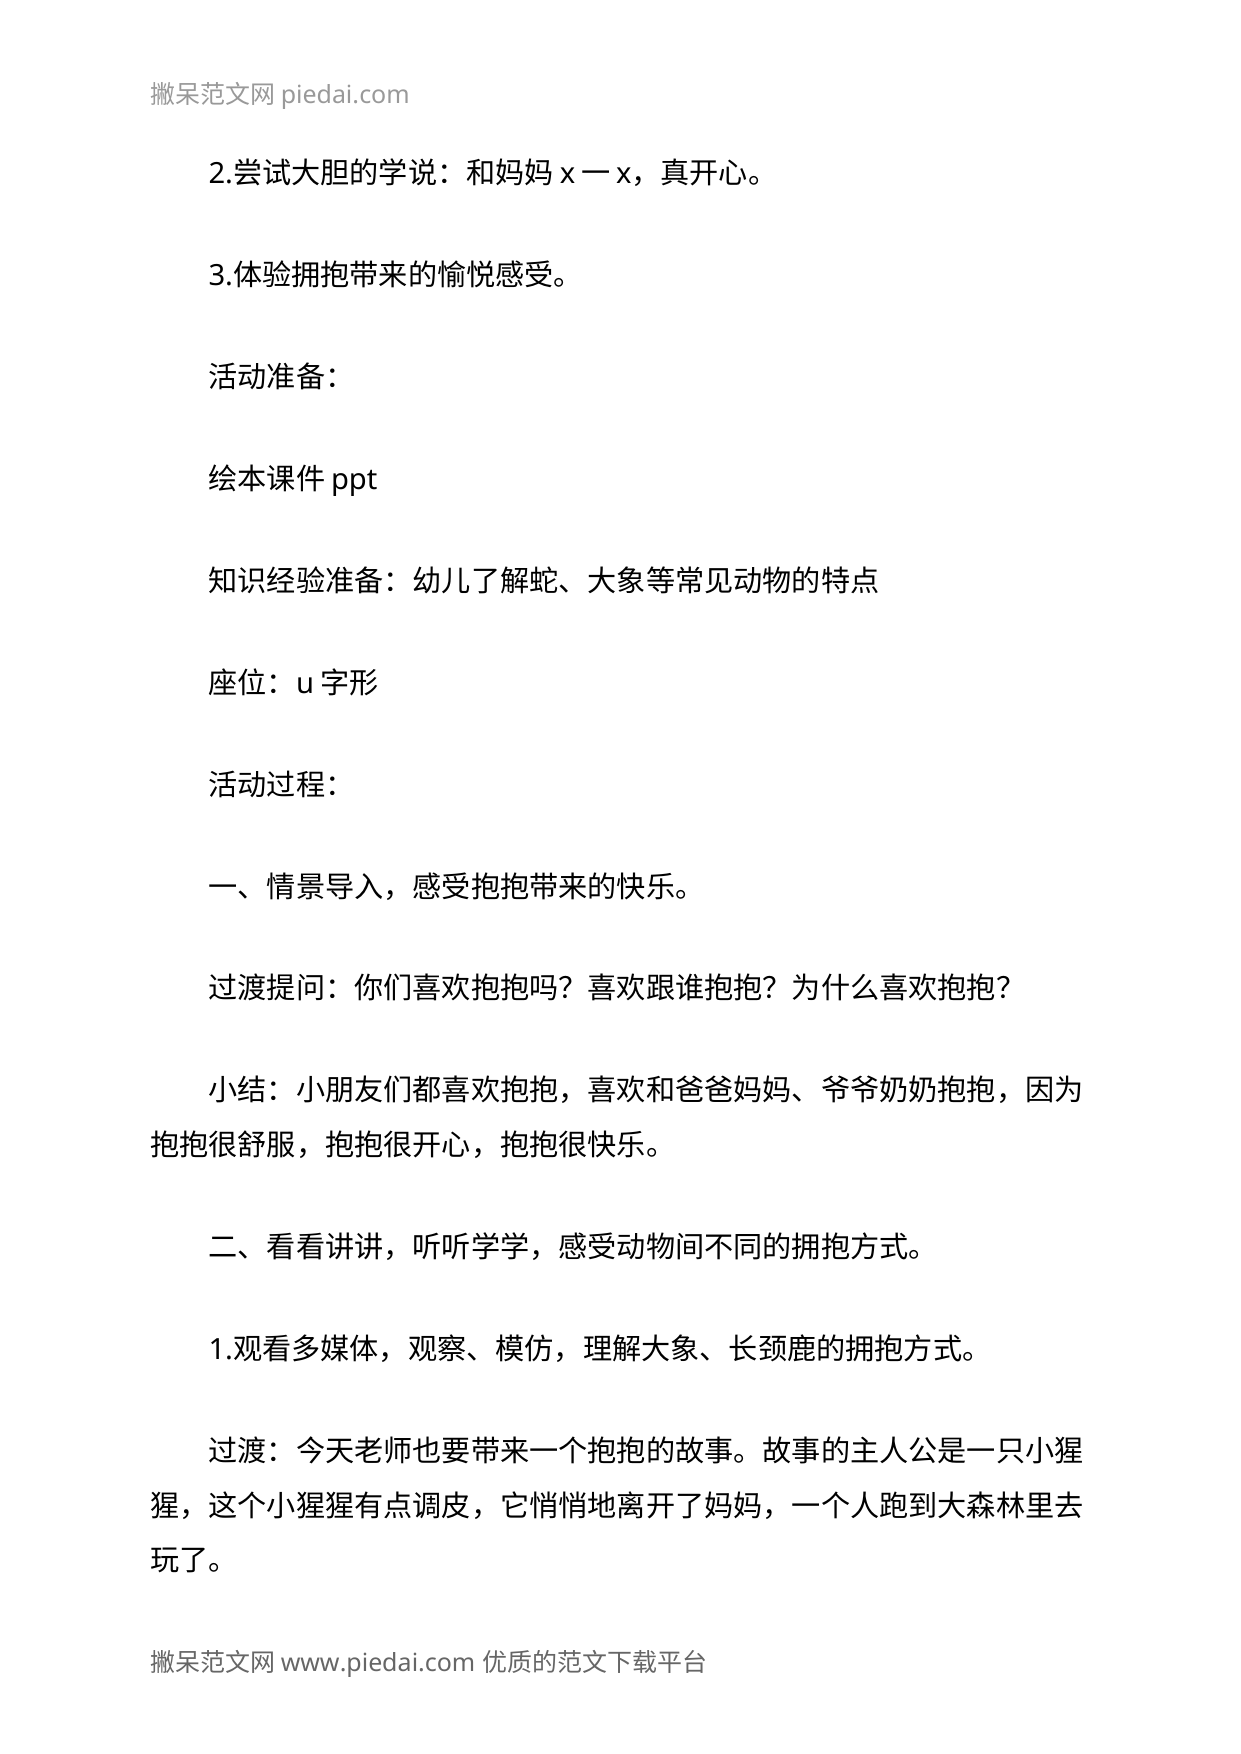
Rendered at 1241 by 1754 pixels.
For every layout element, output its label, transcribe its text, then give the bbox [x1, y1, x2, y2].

text 二、看看讲讲，听听学学，感受动物间不同的拥抱方式。 [150, 1223, 1090, 1266]
text 2.尝试大胆的学说：和妈妈x一x，真开心。 [150, 150, 1090, 192]
text 一、情景导入，感受抱抱带来的快乐。 [150, 863, 1090, 906]
text 过渡提问：你们喜欢抱抱吗？喜欢跟谁抱抱？为什么喜欢抱抱？ [150, 965, 1090, 1007]
text 1.观看多媒体，观察、模仿，理解大象、长颈鹿的拥抱方式。 [150, 1325, 1090, 1368]
text 活动过程： [150, 761, 1090, 804]
text 小结：小朋友们都喜欢抱抱，喜欢和爸爸妈妈、爷爷奶奶抱抱，因为抱抱很舒服，抱抱很开心，抱抱很快乐。 [150, 1067, 1090, 1164]
text 知识经验准备：幼儿了解蛇、大象等常见动物的特点 [150, 558, 1090, 600]
text 活动准备： [150, 354, 1090, 396]
text 过渡：今天老师也要带来一个抱抱的故事。故事的主人公是一只小猩猩，这个小猩猩有点调皮，它悄悄地离开了妈妈，一个人跑到大森林里去玩了。 [150, 1427, 1090, 1579]
text 3.体验拥抱带来的愉悦感受。 [150, 252, 1090, 294]
text 绘本课件ppt [150, 456, 1090, 498]
text 座位：u字形 [150, 659, 1090, 702]
